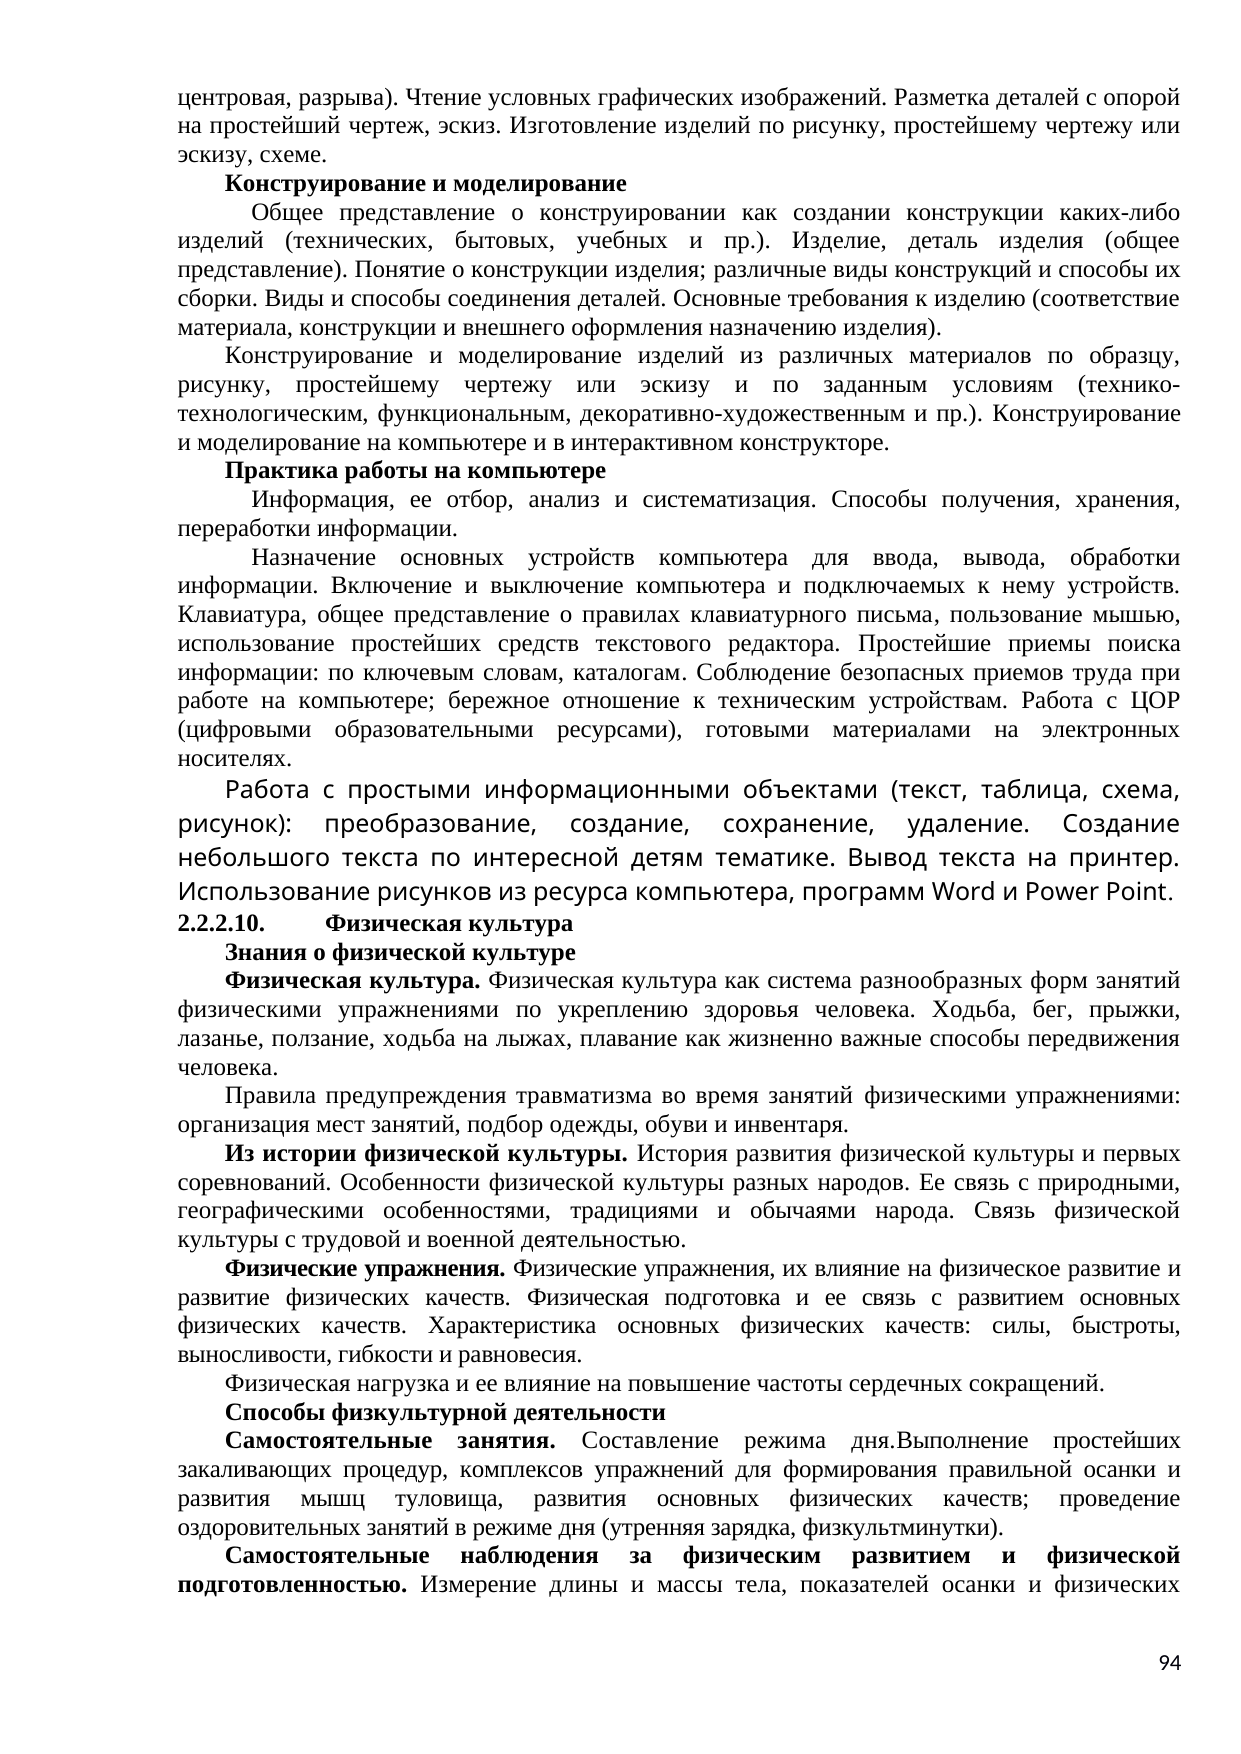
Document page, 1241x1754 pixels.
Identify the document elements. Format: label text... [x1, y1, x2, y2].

text Физическая нагрузка и ее влияние на повышение частоты сердечных сокращений. [177, 1368, 1181, 1397]
text Самостоятельные занятия. Составление режима дня.Выполнение простейших закаливающих процедур, комплексов упражнений для формирования правильной осанки и развития мышц туловища, развития основных физических качеств; проведение оздоровительных занятий в режиме дня (утренняя зарядка, физкультминутки). [177, 1426, 1181, 1541]
text Информация, ее отбор, анализ и систематизация. Способы получения, хранения, переработки информации. [177, 484, 1181, 542]
text Конструирование и моделирование изделий из различных материалов по образцу, рисунку, простейшему чертежу или эскизу и по заданным условиям (технико-технологическим, функциональным, декоративно-художественным и пр.). Конструирование и моделирование на компьютере и в интерактивном конструкторе. [177, 341, 1181, 456]
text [177, 82, 1181, 168]
text Общее представление о конструировании как создании конструкции каких-либо изделий (технических, бытовых, учебных и пр.). Изделие, деталь изделия (общее представление). Понятие о конструкции изделия; различные виды конструкций и способы их сборки. Виды и способы соединения деталей. Основные требования к изделию (соответствие материала, конструкции и внешнего оформления назначению изделия). [177, 197, 1181, 341]
text Знания о физической культуре [177, 937, 1181, 966]
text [177, 1541, 1181, 1598]
text Правила предупреждения травматизма во время занятий физическими упражнениями: организация мест занятий, подбор одежды, обуви и инвентаря. [177, 1081, 1181, 1138]
text Способы физкультурной деятельности [177, 1397, 1181, 1426]
text Конструирование и моделирование [177, 168, 1181, 197]
text Практика работы на компьютере [177, 456, 1181, 484]
list Физическая культура [177, 908, 1181, 937]
text Назначение основных устройств компьютера для ввода, вывода, обработки информации. Включение и выключение компьютера и подключаемых к нему устройств. Клавиатура, общее представление о правилах клавиатурного письма, пользование мышью, использование простейших средств текстового редактора. Простейшие приемы поиска информации: по ключевым словам, каталогам. Соблюдение безопасных приемов труда при работе на компьютере; бережное отношение к техническим устройствам. Работа с ЦОР (цифровыми образовательными ресурсами), готовыми материалами на электронных носителях. [177, 542, 1181, 772]
text Из истории физической культуры. История развития физической культуры и первых соревнований. Особенности физической культуры разных народов. Ее связь с природными, географическими особенностями, традициями и обычаями народа. Связь физической культуры с трудовой и военной деятельностью. [177, 1138, 1181, 1253]
text Работа с простыми информационными объектами (текст, таблица, схема, рисунок): преобразование, создание, сохранение, удаление. Создание небольшого текста по интересной детям тематике. Вывод текста на принтер. Использование рисунков из ресурса компьютера, программ Word и Power Point. [177, 772, 1181, 908]
text Физическая культура. Физическая культура как система разнообразных форм занятий физическими упражнениями по укреплению здоровья человека. Ходьба, бег, прыжки, лазанье, ползание, ходьба на лыжах, плавание как жизненно важные способы передвижения человека. [177, 966, 1181, 1081]
text Физические упражнения. Физические упражнения, их влияние на физическое развитие и развитие физических качеств. Физическая подготовка и ее связь с развитием основных физических качеств. Характеристика основных физических качеств: силы, быстроты, выносливости, гибкости и равновесия. [177, 1253, 1181, 1368]
